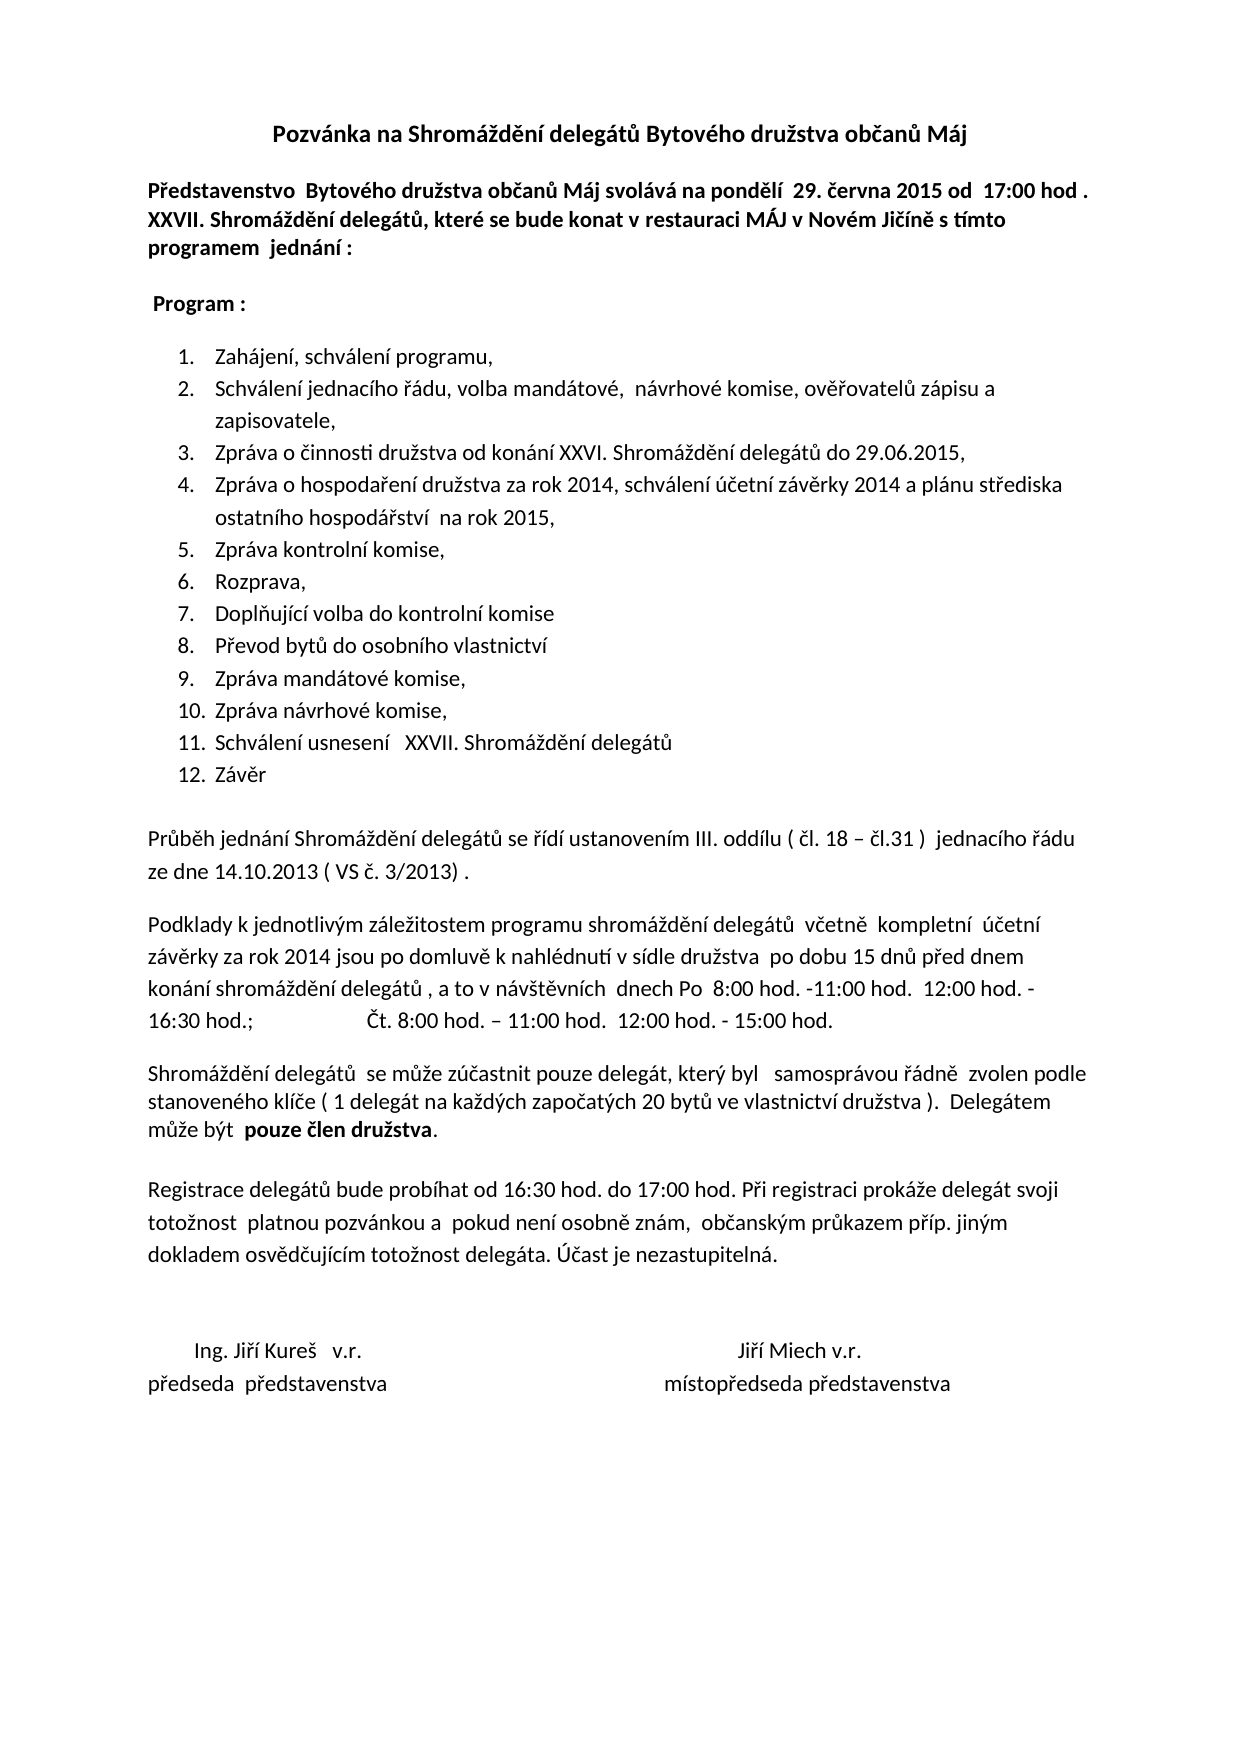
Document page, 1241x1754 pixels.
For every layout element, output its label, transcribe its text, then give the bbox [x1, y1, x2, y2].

list Zpráva kontrolní komise, [177, 535, 1092, 563]
list Zpráva o činnosti družstva od konání XXVI. Shromáždění delegátů do 29.06.2015, [177, 438, 1092, 466]
list Převod bytů do osobního vlastnictví [177, 631, 1092, 659]
list Zahájení, schválení programu, [177, 342, 1092, 370]
text Registrace delegátů bude probíhat od 16:30 hod. do 17:00 hod. Při registraci prokáže delegát svoji totožnost platnou pozvánkou a pokud není osobně znám, občanským průkazem příp. jiným dokladem osvědčujícím totožnost delegáta. Účast je nezastupitelná. [148, 1176, 1092, 1268]
list Závěr [177, 760, 1092, 788]
text Podklady k jednotlivým záležitostem programu shromáždění delegátů včetně kompletní účetní závěrky za rok 2014 jsou po domluvě k nahlédnutí v sídle družstva po dobu 15 dnů před dnem konání shromáždění delegátů , a to v návštěvních dnech Po 8:00 hod. -11:00 hod. 12:00 hod. - 16:30 hod.; Čt. 8:00 hod. – 11:00 hod. 12:00 hod. - 15:00 hod. [148, 910, 1092, 1034]
list Schválení jednacího řádu, volba mandátové, návrhové komise, ověřovatelů zápisu a zapisovatele, [177, 374, 1092, 434]
text Představenstvo Bytového družstva občanů Máj svolává na pondělí 29. června 2015 od 17:00 hod . XXVII. Shromáždění delegátů, které se bude konat v restauraci MÁJ v Novém Jičíně s tímto programem jednání : [148, 177, 1092, 261]
text Program : [148, 289, 1092, 317]
list Rozprava, [177, 567, 1092, 595]
list Schválení usnesení XXVII. Shromáždění delegátů [177, 728, 1092, 756]
list Doplňující volba do kontrolní komise [177, 599, 1092, 627]
text předseda představenstva místopředseda představenstva [148, 1369, 1092, 1397]
list Zpráva návrhové komise, [177, 696, 1092, 724]
text Průběh jednání Shromáždění delegátů se řídí ustanovením III. oddílu ( čl. 18 – čl.31 ) jednacího řádu ze dne 14.10.2013 ( VS č. 3/2013) . [148, 824, 1092, 885]
list Zpráva mandátové komise, [177, 664, 1092, 692]
text Ing. Jiří Kureš v.r. Jiří Miech v.r. [148, 1337, 1092, 1364]
list Zpráva o hospodaření družstva za rok 2014, schválení účetní závěrky 2014 a plánu střediska ostatního hospodářství na rok 2015, [177, 471, 1092, 531]
text Shromáždění delegátů se může zúčastnit pouze delegát, který byl samosprávou řádně zvolen podle stanoveného klíče ( 1 delegát na každých započatých 20 bytů ve vlastnictví družstva ). Delegátem může být pouze člen družstva. [148, 1059, 1092, 1143]
text Pozvánka na Shromáždění delegátů Bytového družstva občanů Máj [148, 118, 1092, 149]
